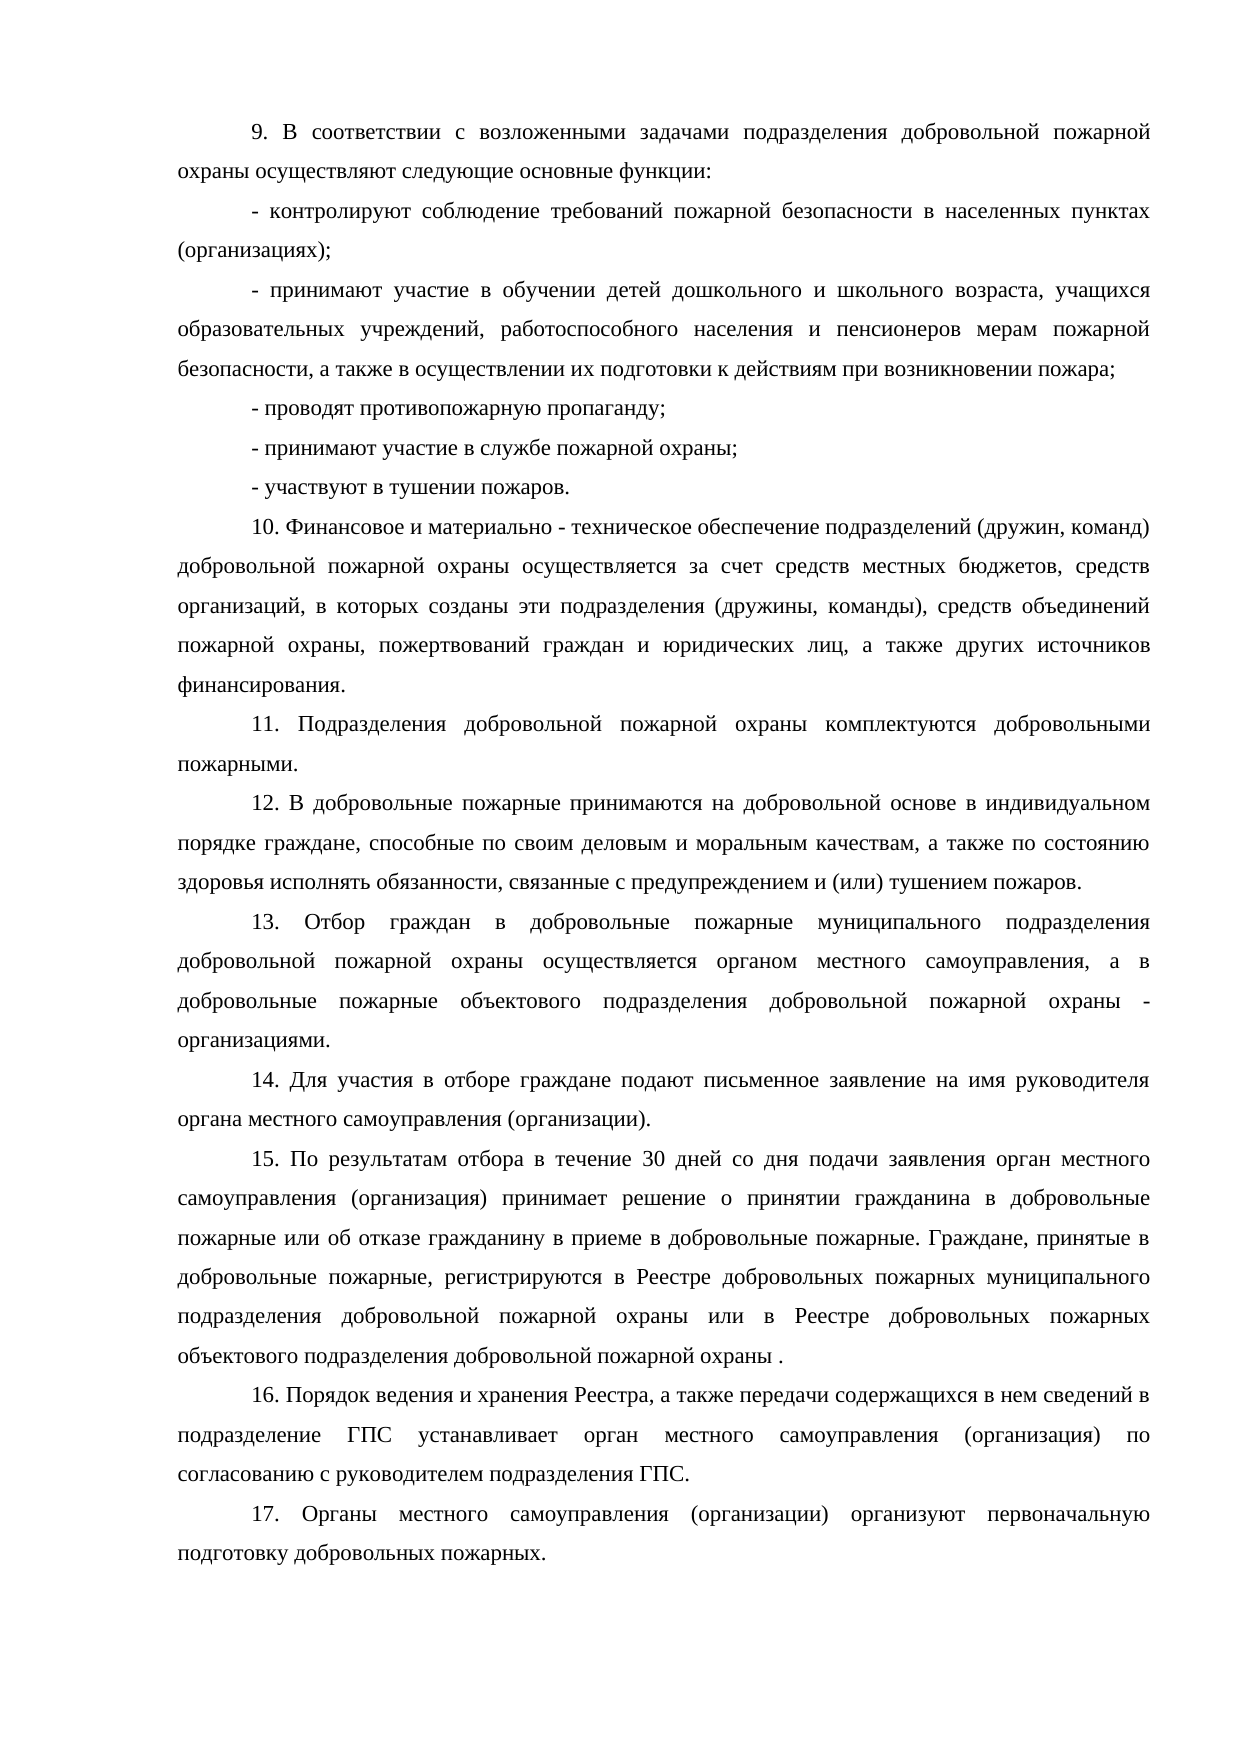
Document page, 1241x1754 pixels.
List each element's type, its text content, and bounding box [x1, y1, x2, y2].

text - проводят противопожарную пропаганду; [177, 394, 1152, 421]
text - участвуют в тушении пожаров. [177, 473, 1152, 500]
text 10. Финансовое и материально - техническое обеспечение подразделений (дружин, команд) добровольной пожарной охраны осуществляется за счет средств местных бюджетов, средств организаций, в которых созданы эти подразделения (дружины, команды), средств объединений пожарной охраны, пожертвований граждан и юридических лиц, а также других источников финансирования. [177, 513, 1152, 697]
text 9. В соответствии с возложенными задачами подразделения добровольной пожарной охраны осуществляют следующие основные функции: [177, 118, 1152, 184]
text 15. По результатам отбора в течение 30 дней со дня подачи заявления орган местного самоуправления (организация) принимает решение о принятии гражданина в добровольные пожарные или об отказе гражданину в приеме в добровольные пожарные. Граждане, принятые в добровольные пожарные, регистрируются в Реестре добровольных пожарных муниципального подразделения добровольной пожарной охраны или в Реестре добровольных пожарных объектового подразделения добровольной пожарной охраны . [177, 1144, 1152, 1368]
text 13. Отбор граждан в добровольные пожарные муниципального подразделения добровольной пожарной охраны осуществляется органом местного самоуправления, а в добровольные пожарные объектового подразделения добровольной пожарной охраны - организациями. [177, 908, 1152, 1052]
text 16. Порядок ведения и хранения Реестра, а также передачи содержащихся в нем сведений в подразделение ГПС устанавливает орган местного самоуправления (организация) по согласованию с руководителем подразделения ГПС. [177, 1381, 1152, 1487]
text - принимают участие в обучении детей дошкольного и школьного возраста, учащихся образовательных учреждений, работоспособного населения и пенсионеров мерам пожарной безопасности, а также в осуществлении их подготовки к действиям при возникновении пожара; [177, 276, 1152, 381]
text - контролируют соблюдение требований пожарной безопасности в населенных пунктах (организациях); [177, 197, 1152, 263]
text 14. Для участия в отборе граждане подают письменное заявление на имя руководителя органа местного самоуправления (организации). [177, 1066, 1152, 1131]
text 17. Органы местного самоуправления (организации) организуют первоначальную подготовку добровольных пожарных. [177, 1500, 1152, 1566]
text 12. В добровольные пожарные принимаются на добровольной основе в индивидуальном порядке граждане, способные по своим деловым и моральным качествам, а также по состоянию здоровья исполнять обязанности, связанные с предупреждением и (или) тушением пожаров. [177, 789, 1152, 894]
text - принимают участие в службе пожарной охраны; [177, 434, 1152, 460]
text 11. Подразделения добровольной пожарной охраны комплектуются добровольными пожарными. [177, 710, 1152, 776]
